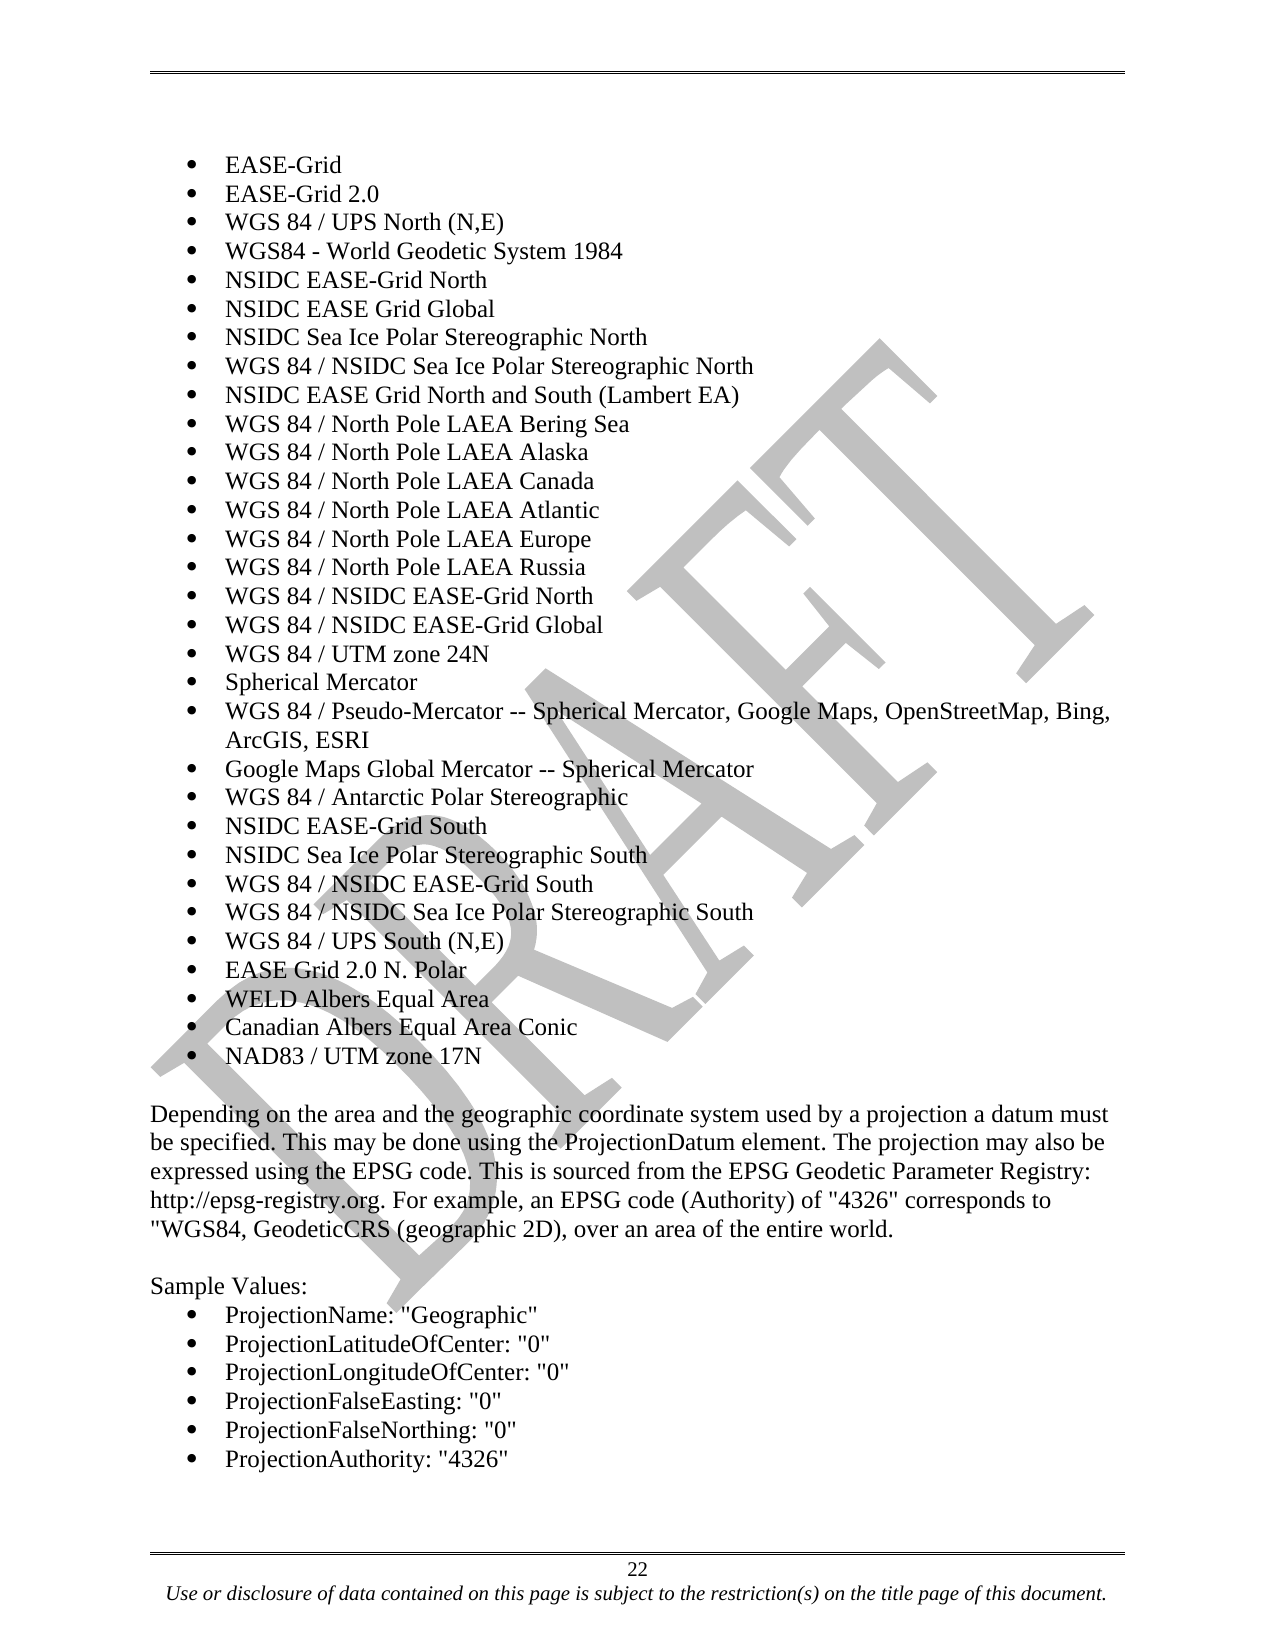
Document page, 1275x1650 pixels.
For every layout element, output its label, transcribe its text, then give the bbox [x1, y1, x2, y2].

list NAD83 / UTM zone 17N [187, 1041, 1125, 1070]
list WGS 84 / NSIDC Sea Ice Polar Stereographic South [187, 897, 1125, 926]
list EASE-Grid [187, 150, 1125, 179]
list WGS 84 / NSIDC EASE-Grid South [187, 869, 1125, 897]
text Sample Values: [150, 1271, 1125, 1300]
list WGS 84 / UPS North (N,E) [187, 207, 1125, 236]
list WGS84 - World Geodetic System 1984 [187, 236, 1125, 265]
list EASE-Grid 2.0 [187, 179, 1125, 207]
list NSIDC Sea Ice Polar Stereographic North [187, 322, 1125, 351]
list WGS 84 / UPS South (N,E) [187, 926, 1125, 955]
list WGS 84 / NSIDC EASE-Grid North [187, 581, 1125, 610]
list NSIDC EASE Grid Global [187, 294, 1125, 322]
list Canadian Albers Equal Area Conic [187, 1012, 1125, 1041]
list ProjectionLatitudeOfCenter: "0" [187, 1329, 1125, 1357]
list ProjectionFalseEasting: "0" [187, 1386, 1125, 1415]
text Depending on the area and the geographic coordinate system used by a projection a datum must be specified. This may be done using the ProjectionDatum element. The projection may also be expressed using the EPSG code. This is sourced from the EPSG Geodetic Parameter Registry: http://epsg-registry.org. For example, an EPSG code (Authority) of "4326" corresponds to "WGS84, GeodeticCRS (geographic 2D), over an area of the entire world. [150, 1099, 1125, 1242]
list WGS 84 / NSIDC EASE-Grid Global [187, 610, 1125, 639]
list Google Maps Global Mercator -- Spherical Mercator [187, 754, 1125, 782]
list WGS 84 / North Pole LAEA Canada [187, 466, 1125, 495]
list WGS 84 / UTM zone 24N [187, 639, 1125, 667]
list EASE Grid 2.0 N. Polar [187, 955, 1125, 984]
list NSIDC Sea Ice Polar Stereographic South [187, 840, 1125, 869]
list ProjectionLongitudeOfCenter: "0" [187, 1357, 1125, 1386]
list WGS 84 / Antarctic Polar Stereographic [187, 782, 1125, 811]
list NSIDC EASE-Grid North [187, 265, 1125, 294]
list WGS 84 / North Pole LAEA Atlantic [187, 495, 1125, 524]
list WGS 84 / North Pole LAEA Russia [187, 552, 1125, 581]
list ProjectionAuthority: "4326" [187, 1444, 1125, 1472]
list WELD Albers Equal Area [187, 984, 1125, 1012]
list WGS 84 / North Pole LAEA Europe [187, 524, 1125, 552]
list WGS 84 / Pseudo-Mercator -- Spherical Mercator, Google Maps, OpenStreetMap, Bing, ArcGIS, ESRI [187, 696, 1125, 754]
list ProjectionFalseNorthing: "0" [187, 1415, 1125, 1444]
list ProjectionName: "Geographic" [187, 1300, 1125, 1329]
list WGS 84 / NSIDC Sea Ice Polar Stereographic North [187, 351, 1125, 380]
list NSIDC EASE-Grid South [187, 811, 1125, 840]
list NSIDC EASE Grid North and South (Lambert EA) [187, 380, 1125, 409]
list WGS 84 / North Pole LAEA Alaska [187, 437, 1125, 466]
list WGS 84 / North Pole LAEA Bering Sea [187, 409, 1125, 437]
list Spherical Mercator [187, 667, 1125, 696]
